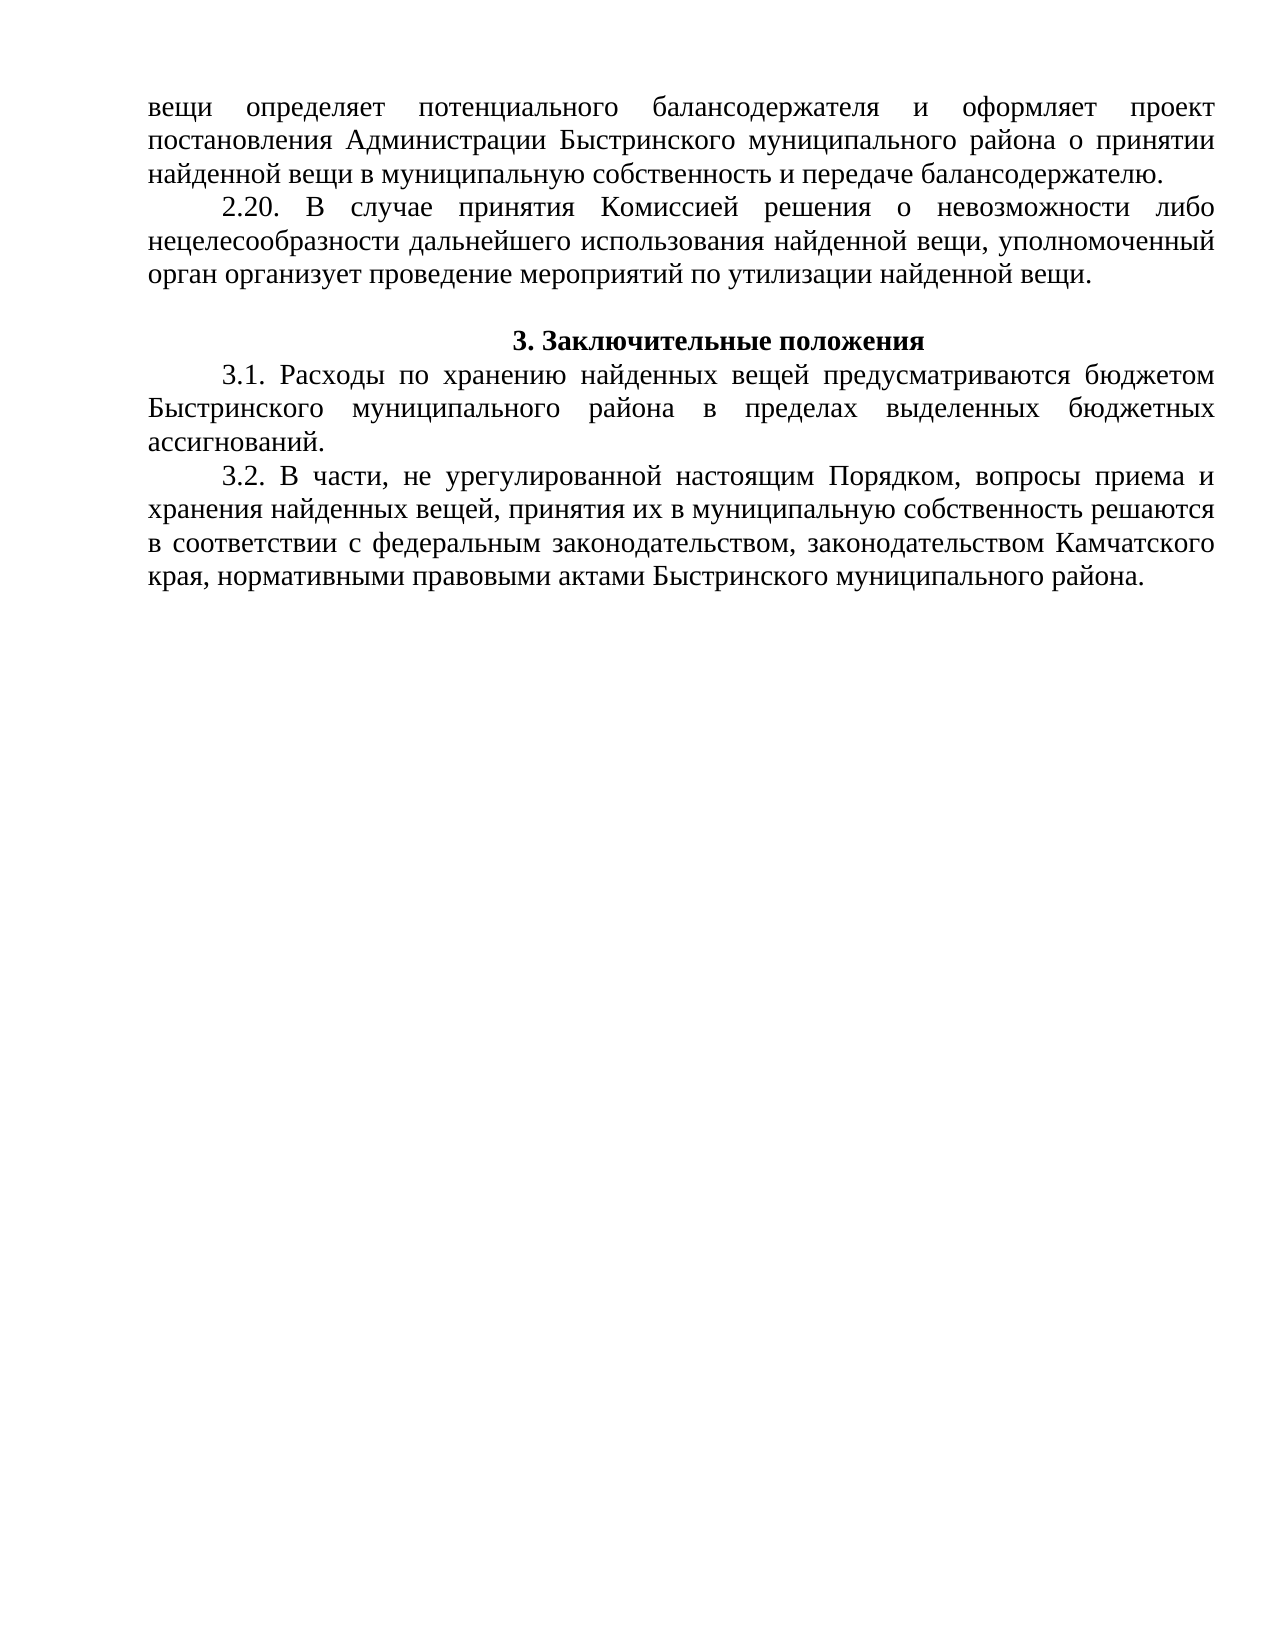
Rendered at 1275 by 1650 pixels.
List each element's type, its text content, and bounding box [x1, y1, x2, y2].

text 3.1. Расходы по хранению найденных вещей предусматриваются бюджетом Быстринского муниципального района в пределах выделенных бюджетных ассигнований. [148, 357, 1216, 458]
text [148, 89, 1216, 189]
text 3. Заключительные положения [148, 323, 1216, 357]
text 2.20. В случае принятия Комиссией решения о невозможности либо нецелесообразности дальнейшего использования найденной вещи, уполномоченный орган организует проведение мероприятий по утилизации найденной вещи. [148, 189, 1216, 290]
text 3.2. В части, не урегулированной настоящим Порядком, вопросы приема и хранения найденных вещей, принятия их в муниципальную собственность решаются в соответствии с федеральным законодательством, законодательством Камчатского края, нормативными правовыми актами Быстринского муниципального района. [148, 458, 1216, 592]
